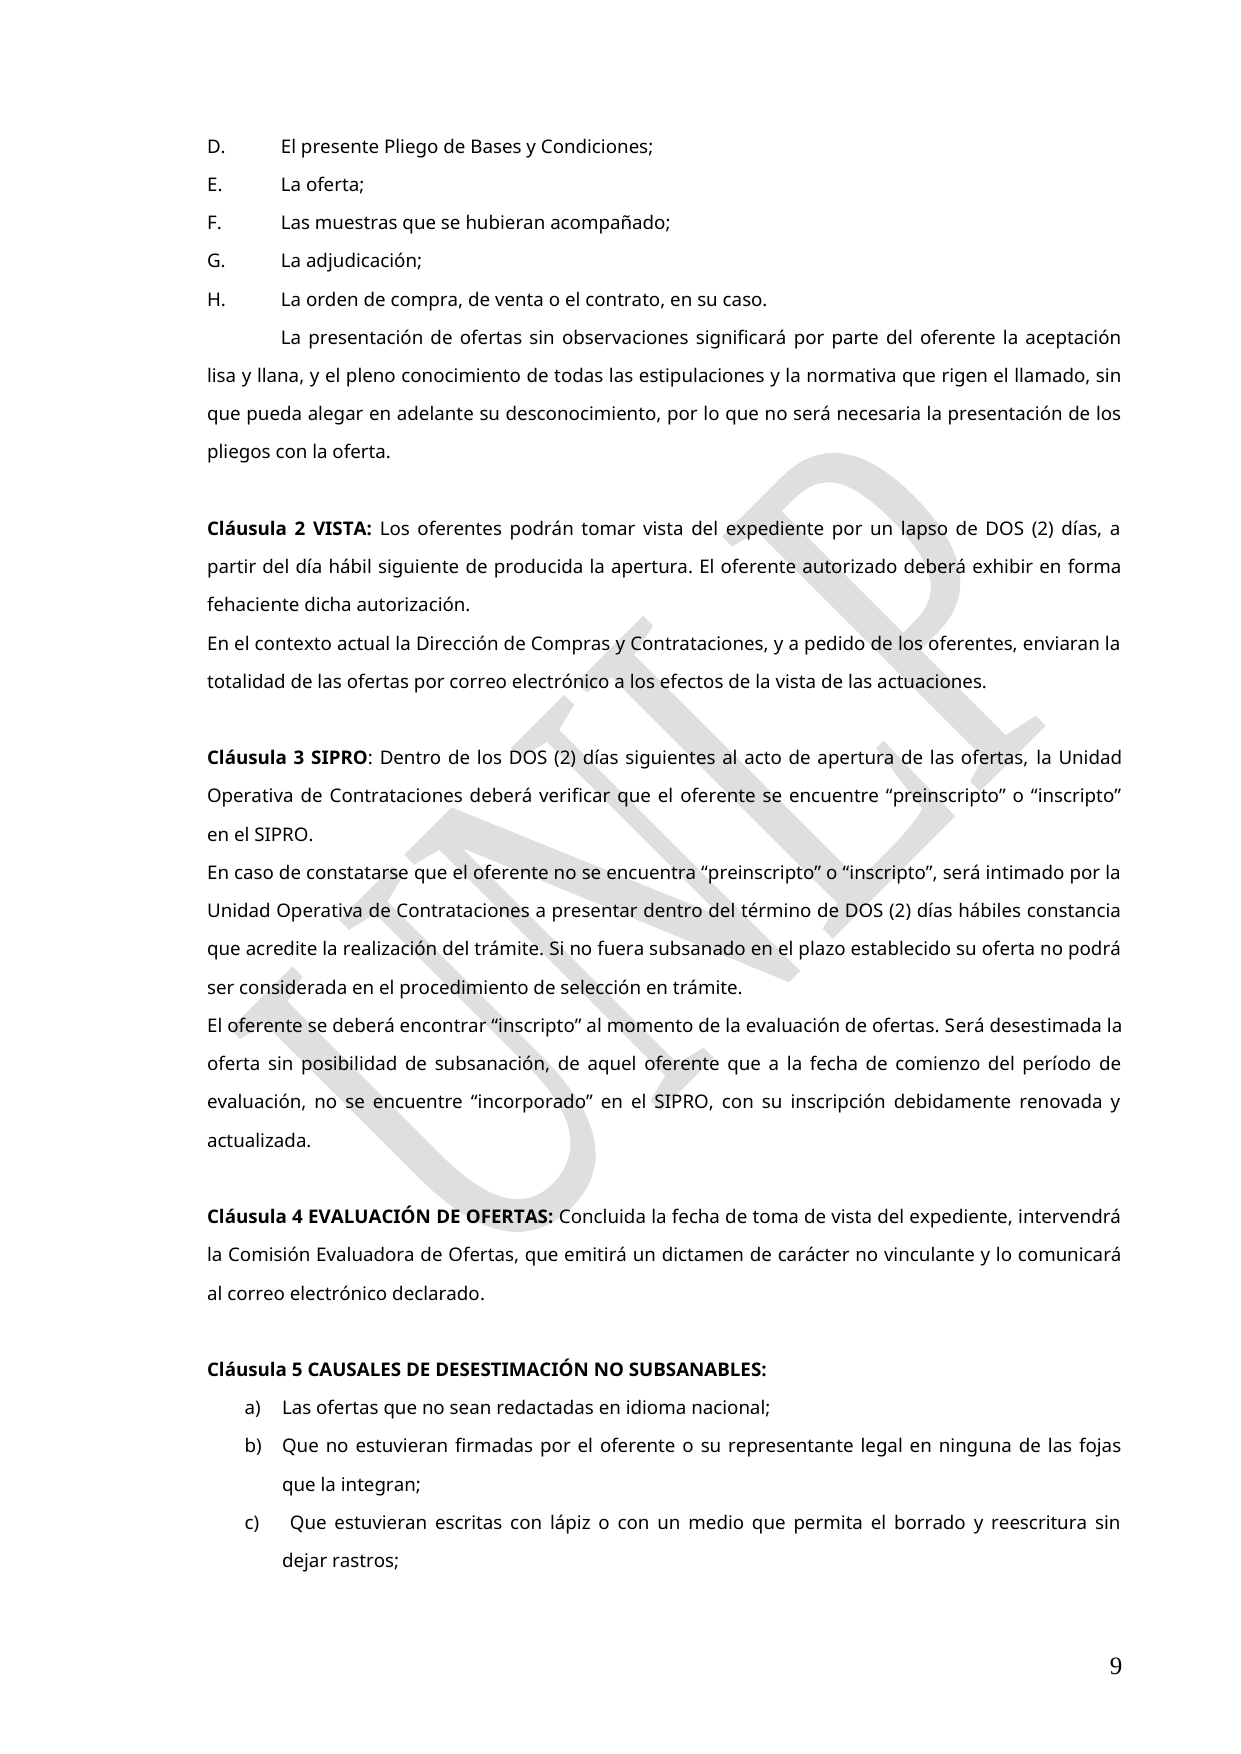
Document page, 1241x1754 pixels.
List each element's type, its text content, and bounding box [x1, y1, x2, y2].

text E. La oferta; [207, 171, 1122, 197]
text En caso de constatarse que el oferente no se encuentra “preinscripto” o “inscripto”, será intimado por la Unidad Operativa de Contrataciones a presentar dentro del término de DOS (2) días hábiles constancia que acredite la realización del trámite. Si no fuera subsanado en el plazo establecido su oferta no podrá ser considerada en el procedimiento de selección en trámite. [207, 859, 1122, 999]
text Cláusula 4 EVALUACIÓN DE OFERTAS: Concluida la fecha de toma de vista del expediente, intervendrá la Comisión Evaluadora de Ofertas, que emitirá un dictamen de carácter no vinculante y lo comunicará al correo electrónico declarado. [207, 1203, 1122, 1305]
text H. La orden de compra, de venta o el contrato, en su caso. [207, 286, 1122, 311]
list Que no estuvieran firmadas por el oferente o su representante legal en ninguna de las fojas que la integran; [244, 1433, 1122, 1496]
text En el contexto actual la Dirección de Compras y Contrataciones, y a pedido de los oferentes, enviaran la totalidad de las ofertas por correo electrónico a los efectos de la vista de las actuaciones. [207, 630, 1122, 694]
list Que estuvieran escritas con lápiz o con un medio que permita el borrado y reescritura sin dejar rastros; [244, 1509, 1122, 1573]
text El oferente se deberá encontrar “inscripto” al momento de la evaluación de ofertas. Será desestimada la oferta sin posibilidad de subsanación, de aquel oferente que a la fecha de comienzo del período de evaluación, no se encuentre “incorporado” en el SIPRO, con su inscripción debidamente renovada y actualizada. [207, 1012, 1122, 1152]
text Cláusula 2 VISTA: Los oferentes podrán tomar vista del expediente por un lapso de DOS (2) días, a partir del día hábil siguiente de producida la apertura. El oferente autorizado deberá exhibir en forma fehaciente dicha autorización. [207, 515, 1122, 617]
text Cláusula 3 SIPRO: Dentro de los DOS (2) días siguientes al acto de apertura de las ofertas, la Unidad Operativa de Contrataciones deberá verificar que el oferente se encuentre “preinscripto” o “inscripto” en el SIPRO. [207, 744, 1122, 847]
text La presentación de ofertas sin observaciones significará por parte del oferente la aceptación lisa y llana, y el pleno conocimiento de todas las estipulaciones y la normativa que rigen el llamado, sin que pueda alegar en adelante su desconocimiento, por lo que no será necesaria la presentación de los pliegos con la oferta. [207, 324, 1122, 464]
list Las ofertas que no sean redactadas en idioma nacional; [244, 1394, 1122, 1420]
text Cláusula 5 CAUSALES DE DESESTIMACIÓN NO SUBSANABLES: [207, 1356, 1122, 1382]
text F. Las muestras que se hubieran acompañado; [207, 209, 1122, 235]
text G. La adjudicación; [207, 248, 1122, 273]
text D. El presente Pliego de Bases y Condiciones; [207, 133, 1122, 158]
